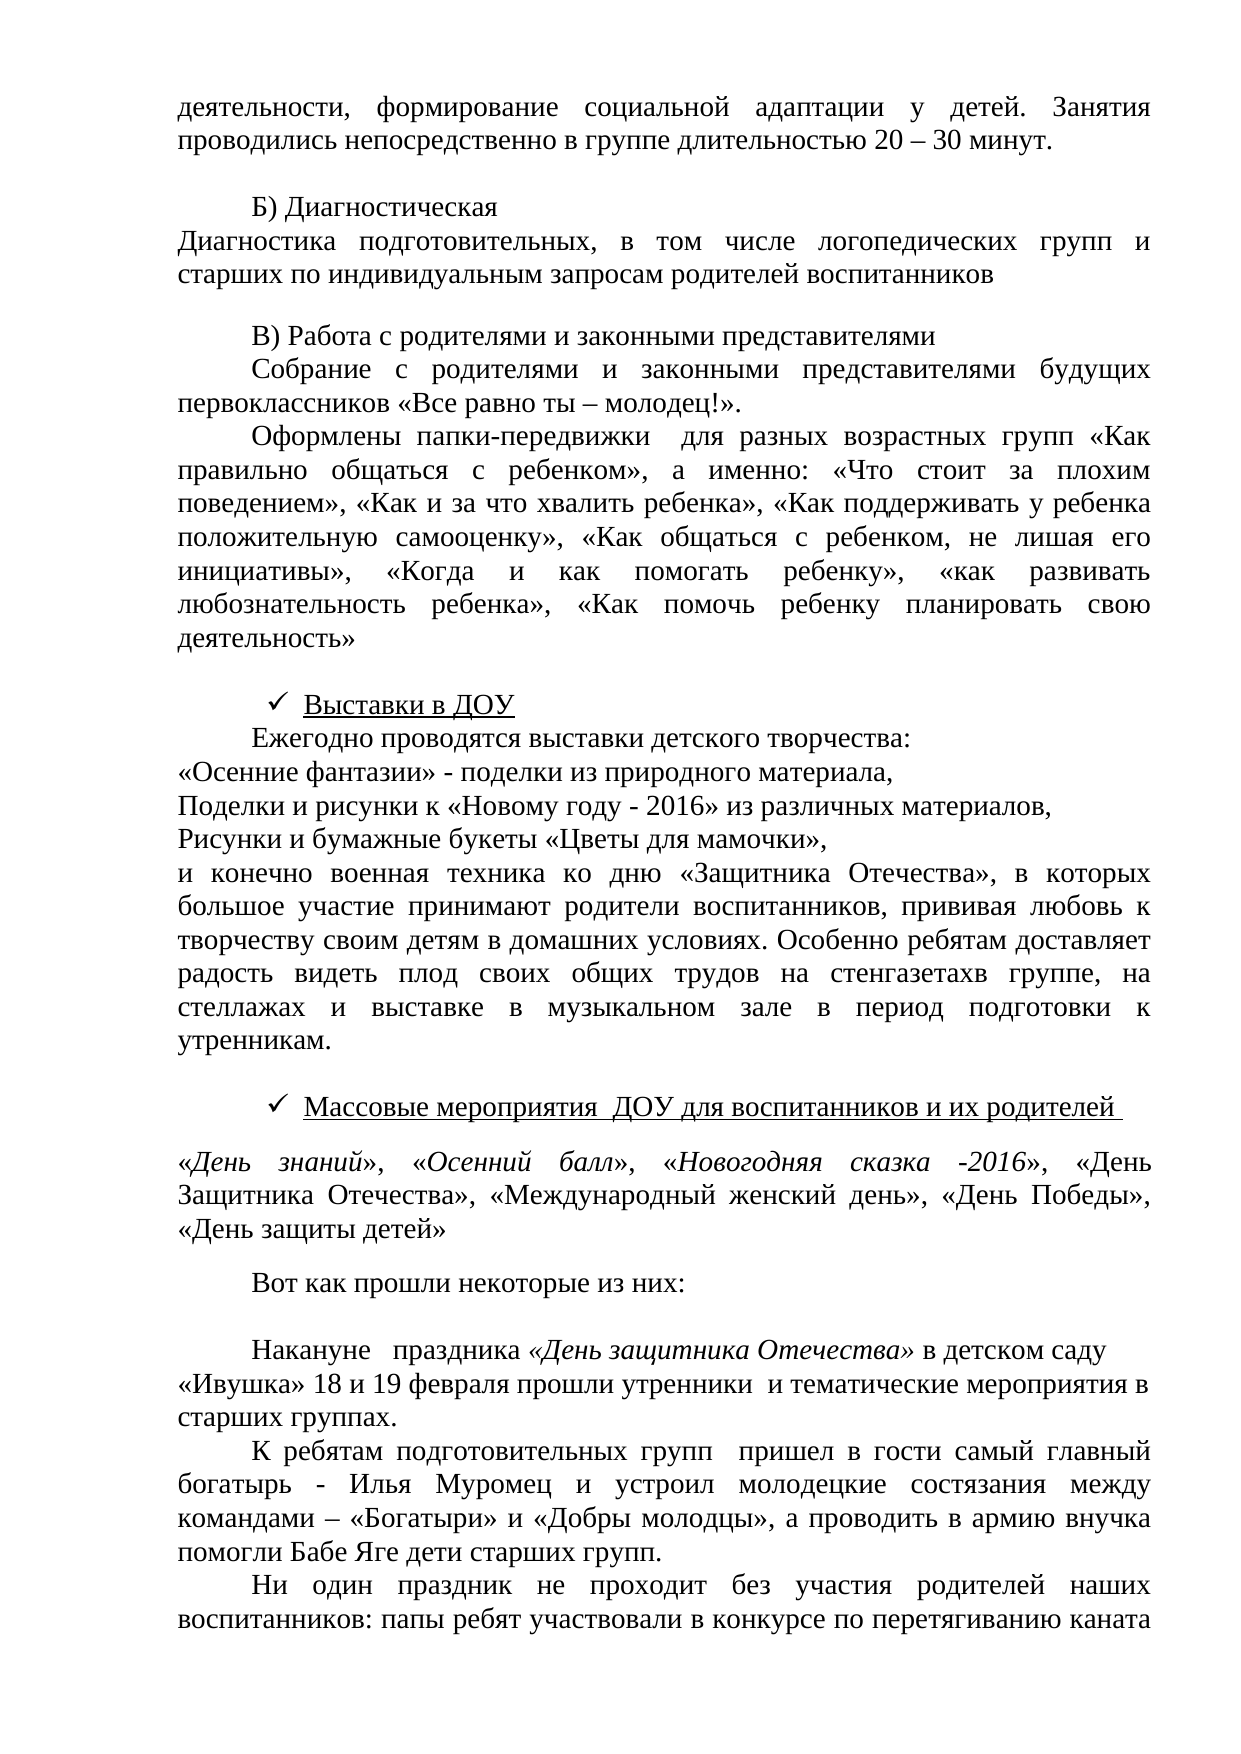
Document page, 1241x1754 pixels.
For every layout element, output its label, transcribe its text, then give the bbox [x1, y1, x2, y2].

list Выставки в ДОУ [266, 687, 1152, 721]
text «Осенние фантазии» - поделки из природного материала, [177, 754, 1152, 788]
list Массовые мероприятия ДОУ для воспитанников и их родителей [266, 1089, 1152, 1123]
text Оформлены папки-передвижки для разных возрастных групп «Как правильно общаться с ребенком», а именно: «Что стоит за плохим поведением», «Как и за что хвалить ребенка», «Как поддерживать у ребенка положительную самооценку», «Как общаться с ребенком, не лишая его инициативы», «Когда и как помогать ребенку», «как развивать любознательность ребенка», «Как помочь ребенку планировать свою деятельность» [177, 418, 1152, 653]
text Накануне праздника «День защитника Отечества» в детском саду «Ивушка» 18 и 19 февраля прошли утренники и тематические мероприятия в старших группах. [177, 1332, 1152, 1433]
text и конечно военная техника ко дню «Защитника Отечества», в которых большое участие принимают родители воспитанников, прививая любовь к творчеству своим детям в домашних условиях. Особенно ребятам доставляет радость видеть плод своих общих трудов на стенгазетахв группе, на стеллажах и выставке в музыкальном зале в период подготовки к утренникам. [177, 855, 1152, 1056]
text Собрание с родителями и законными представителями будущих первоклассников «Все равно ты – молодец!». [177, 351, 1152, 418]
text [177, 89, 1152, 156]
text К ребятам подготовительных групп пришел в гости самый главный богатырь - Илья Муромец и устроил молодецкие состязания между командами – «Богатыри» и «Добры молодцы», а проводить в армию внучка помогли Бабе Яге дети старших групп. [177, 1433, 1152, 1567]
text Ежегодно проводятся выставки детского творчества: [177, 721, 1152, 754]
text Рисунки и бумажные букеты «Цветы для мамочки», [177, 821, 1152, 855]
text Диагностика подготовительных, в том числе логопедических групп и старших по индивидуальным запросам родителей воспитанников [177, 223, 1152, 290]
text Б) Диагностическая [177, 189, 1152, 223]
text В) Работа с родителями и законными представителями [177, 318, 1152, 351]
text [177, 1567, 1152, 1634]
text Поделки и рисунки к «Новому году - 2016» из различных материалов, [177, 788, 1152, 821]
text «День знаний», «Осенний балл», «Новогодняя сказка -2016», «День Защитника Отечества», «Международный женский день», «День Победы», «День защиты детей» [177, 1144, 1152, 1244]
text Вот как прошли некоторые из них: [177, 1265, 1152, 1299]
